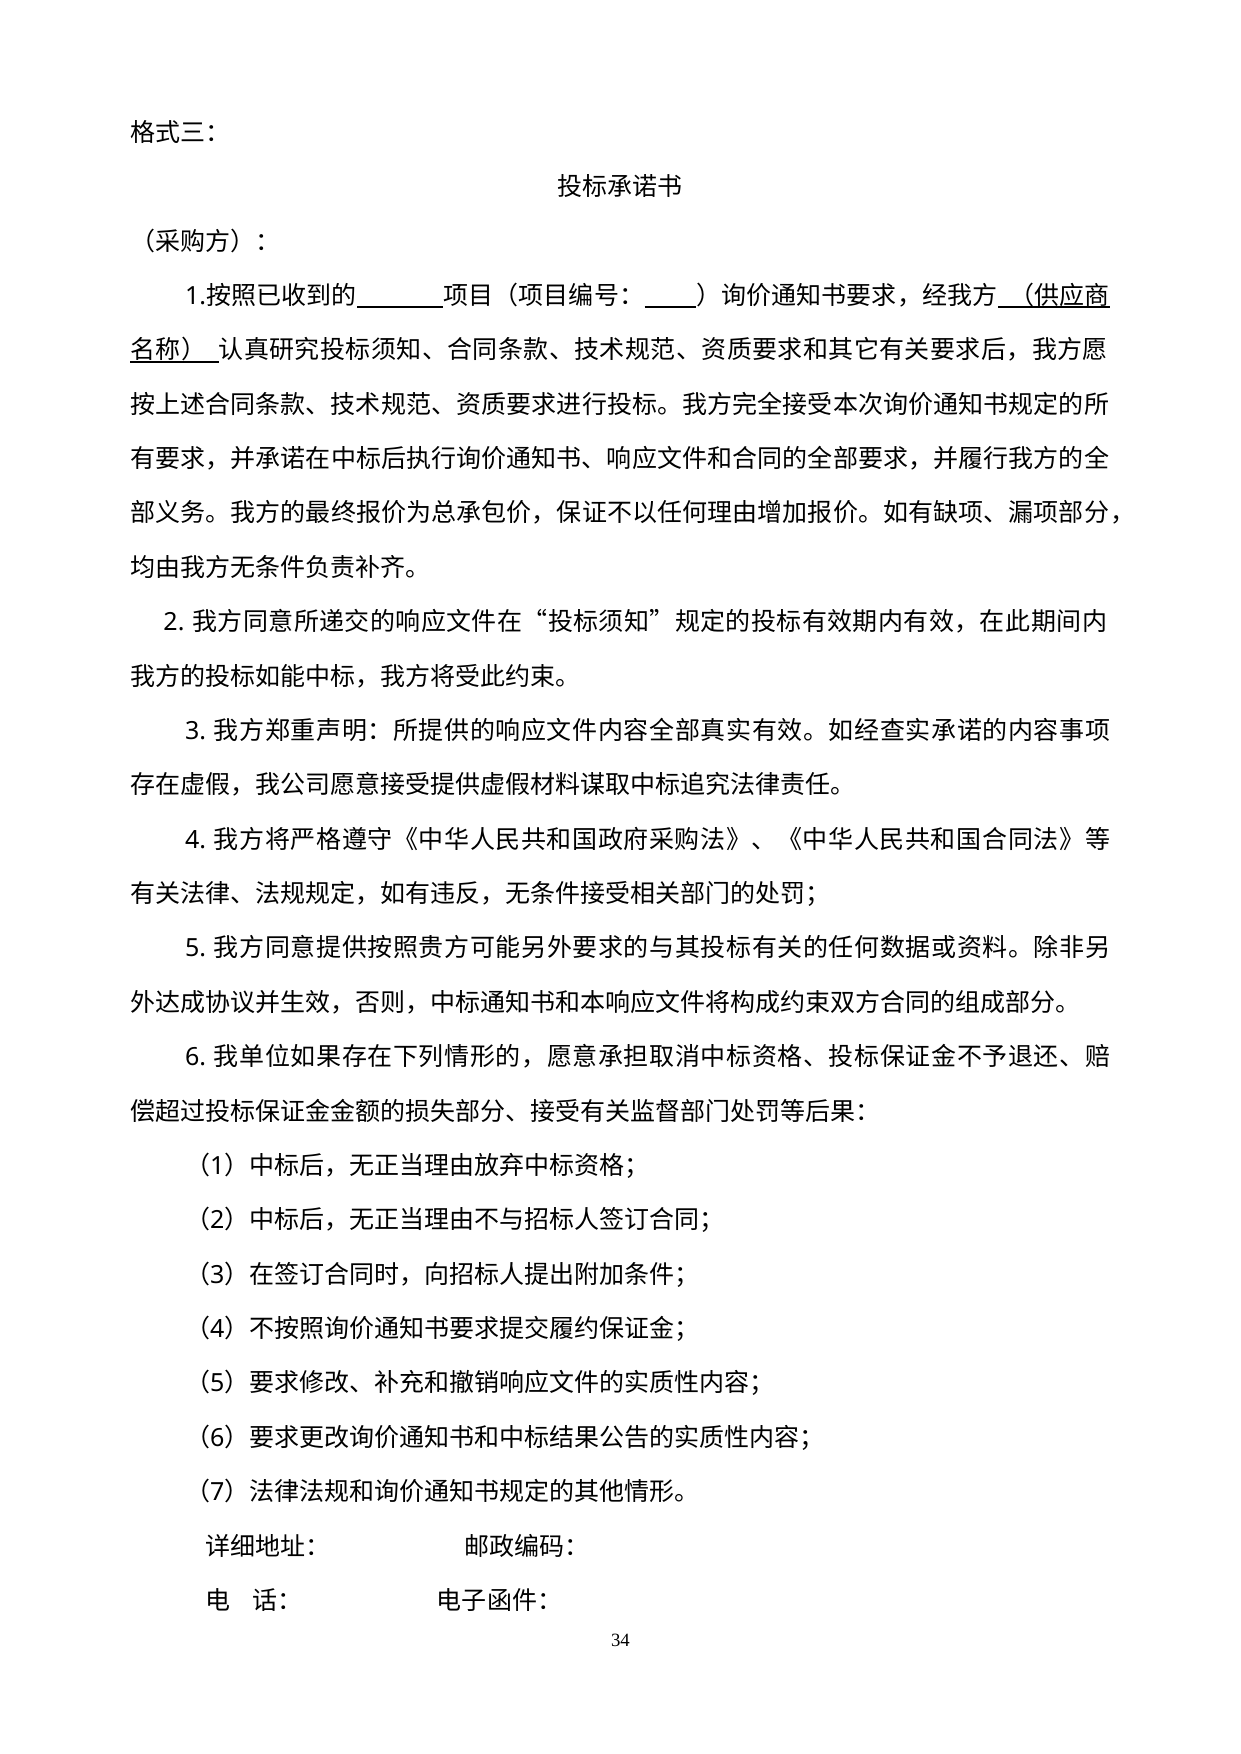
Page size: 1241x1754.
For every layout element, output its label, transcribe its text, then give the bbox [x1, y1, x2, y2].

text （4）不按照询价通知书要求提交履约保证金； [130, 1308, 1110, 1345]
text 4. 我方将严格遵守《中华人民共和国政府采购法》、《中华人民共和国合同法》等有关法律、法规规定，如有违反，无条件接受相关部门的处罚； [130, 819, 1110, 910]
text 5. 我方同意提供按照贵方可能另外要求的与其投标有关的任何数据或资料。除非另外达成协议并生效，否则，中标通知书和本响应文件将构成约束双方合同的组成部分。 [130, 928, 1110, 1018]
text 3. 我方郑重声明：所提供的响应文件内容全部真实有效。如经查实承诺的内容事项存在虚假，我公司愿意接受提供虚假材料谋取中标追究法律责任。 [130, 710, 1110, 801]
text 1.按照已收到的 项目（项目编号： ）询价通知书要求，经我方 （供应商名称） 认真研究投标须知、合同条款、技术规范、资质要求和其它有关要求后，我方愿按上述合同条款、技术规范、资质要求进行投标。我方完全接受本次询价通知书规定的所有要求，并承诺在中标后执行询价通知书、响应文件和合同的全部要求，并履行我方的全部义务。我方的最终报价为总承包价，保证不以任何理由增加报价。如有缺项、漏项部分，均由我方无条件负责补齐。 [130, 275, 1110, 583]
text （1）中标后，无正当理由放弃中标资格； [130, 1145, 1110, 1182]
text （3）在签订合同时，向招标人提出附加条件； [130, 1254, 1110, 1290]
text （6）要求更改询价通知书和中标结果公告的实质性内容； [130, 1417, 1110, 1453]
text （采购方）： [130, 221, 1110, 257]
text 详细地址： 邮政编码： [130, 1526, 1085, 1562]
text 2. 我方同意所递交的响应文件在“投标须知”规定的投标有效期内有效，在此期间内我方的投标如能中标，我方将受此约束。 [130, 602, 1110, 692]
text 投标承诺书 [130, 167, 1110, 203]
text 格式三： [130, 112, 1110, 148]
text 6. 我单位如果存在下列情形的，愿意承担取消中标资格、投标保证金不予退还、赔偿超过投标保证金金额的损失部分、接受有关监督部门处罚等后果： [130, 1037, 1110, 1127]
text （7）法律法规和询价通知书规定的其他情形。 [130, 1472, 1110, 1508]
text （5）要求修改、补充和撤销响应文件的实质性内容； [130, 1363, 1110, 1399]
text 电 话： 电子函件： [130, 1580, 1085, 1617]
text （2）中标后，无正当理由不与招标人签订合同； [130, 1200, 1110, 1236]
